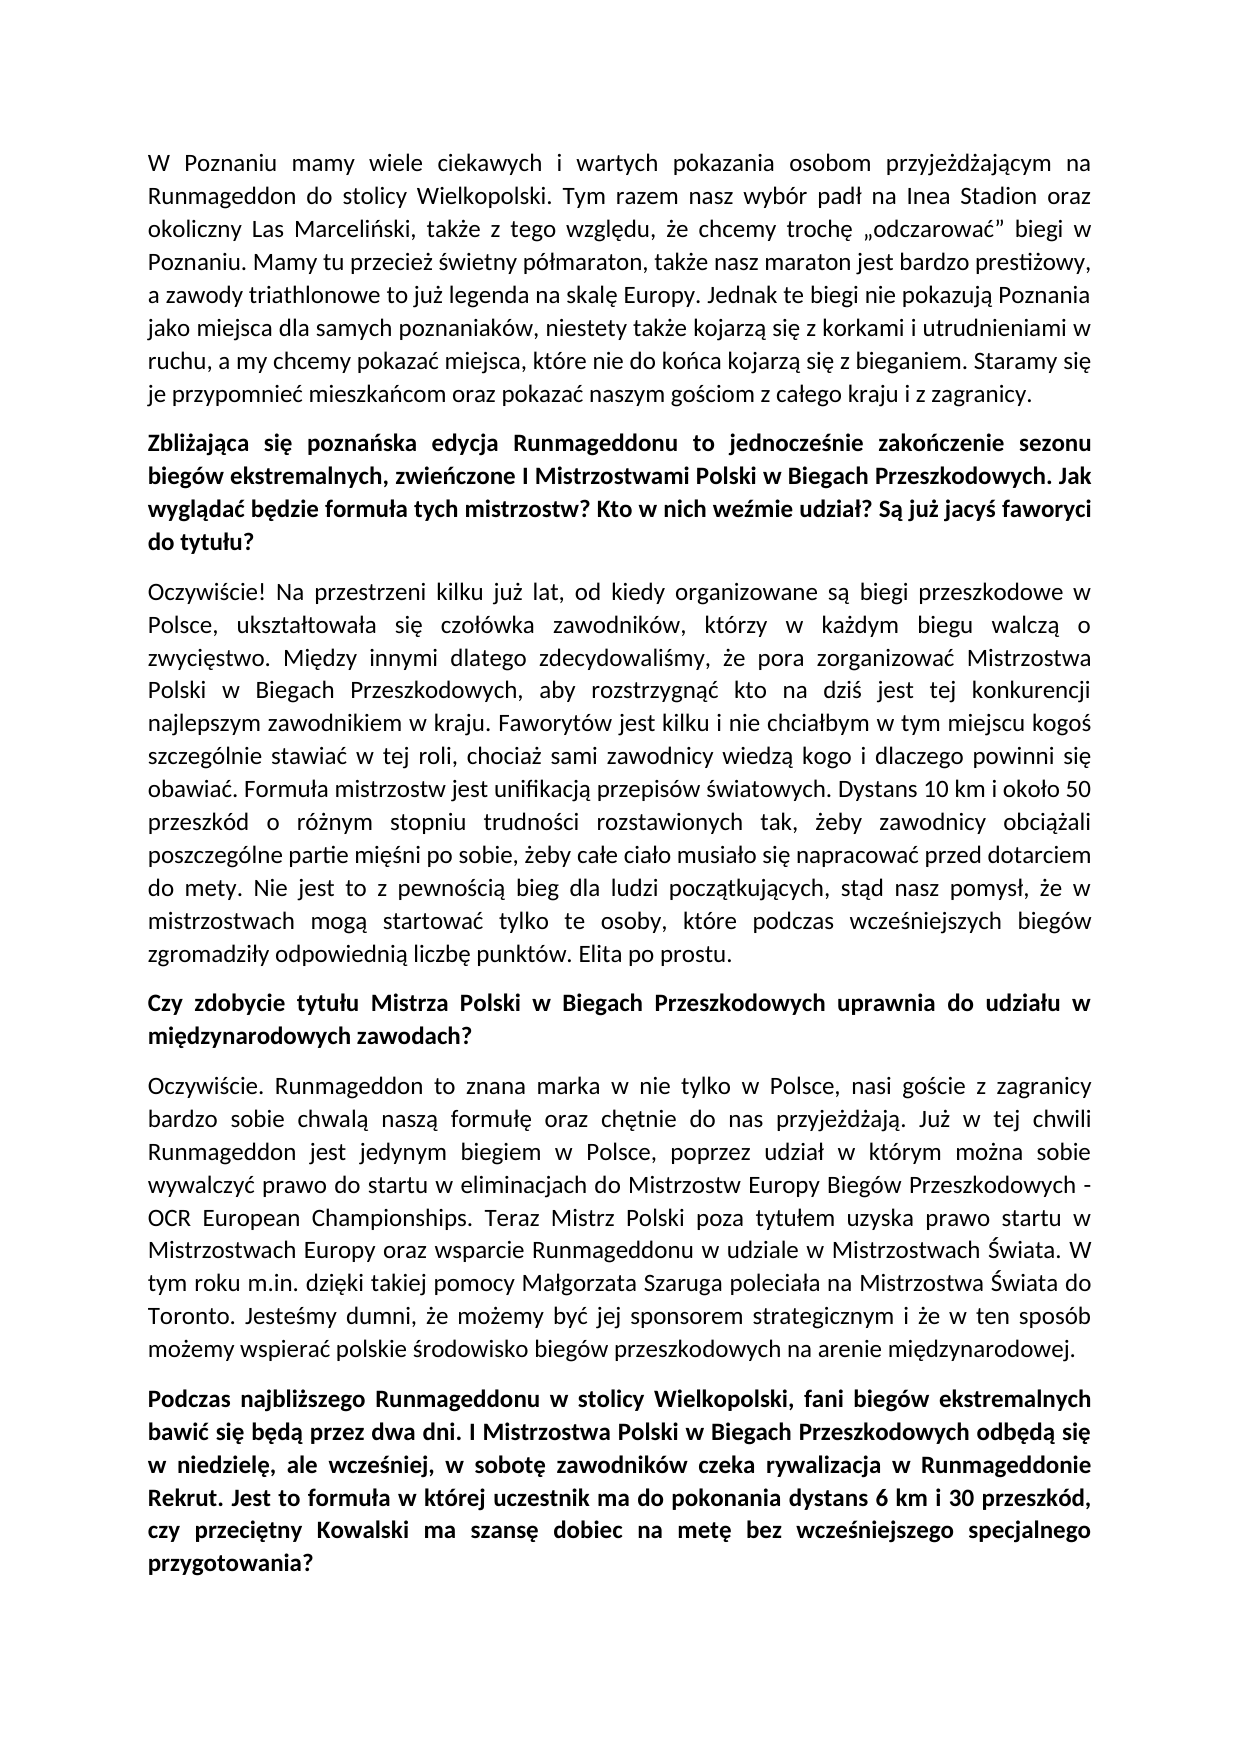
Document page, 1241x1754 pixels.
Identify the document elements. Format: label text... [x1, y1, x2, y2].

text Oczywiście! Na przestrzeni kilku już lat, od kiedy organizowane są biegi przeszkodowe w Polsce, ukształtowała się czołówka zawodników, którzy w każdym biegu walczą o zwycięstwo. Między innymi dlatego zdecydowaliśmy, że pora zorganizować Mistrzostwa Polski w Biegach Przeszkodowych, aby rozstrzygnąć kto na dziś jest tej konkurencji najlepszym zawodnikiem w kraju. Faworytów jest kilku i nie chciałbym w tym miejscu kogoś szczególnie stawiać w tej roli, chociaż sami zawodnicy wiedzą kogo i dlaczego powinni się obawiać. Formuła mistrzostw jest unifikacją przepisów światowych. Dystans 10 km i około 50 przeszkód o różnym stopniu trudności rozstawionych tak, żeby zawodnicy obciążali poszczególne partie mięśni po sobie, żeby całe ciało musiało się napracować przed dotarciem do mety. Nie jest to z pewnością bieg dla ludzi początkujących, stąd nasz pomysł, że w mistrzostwach mogą startować tylko te osoby, które podczas wcześniejszych biegów zgromadziły odpowiednią liczbę punktów. Elita po prostu. [148, 576, 1093, 968]
text Oczywiście. Runmageddon to znana marka w nie tylko w Polsce, nasi goście z zagranicy bardzo sobie chwalą naszą formułę oraz chętnie do nas przyjeżdżają. Już w tej chwili Runmageddon jest jedynym biegiem w Polsce, poprzez udział w którym można sobie wywalczyć prawo do startu w eliminacjach do Mistrzostw Europy Biegów Przeszkodowych - OCR European Championships. Teraz Mistrz Polski poza tytułem uzyska prawo startu w Mistrzostwach Europy oraz wsparcie Runmageddonu w udziale w Mistrzostwach Świata. W tym roku m.in. dzięki takiej pomocy Małgorzata Szaruga poleciała na Mistrzostwa Świata do Toronto. Jesteśmy dumni, że możemy być jej sponsorem strategicznym i że w ten sposób możemy wspierać polskie środowisko biegów przeszkodowych na arenie międzynarodowej. [148, 1070, 1093, 1364]
text Zbliżająca się poznańska edycja Runmageddonu to jednocześnie zakończenie sezonu biegów ekstremalnych, zwieńczone I Mistrzostwami Polski w Biegach Przeszkodowych. Jak wyglądać będzie formuła tych mistrzostw? Kto w nich weźmie udział? Są już jacyś faworyci do tytułu? [148, 428, 1093, 557]
text W Poznaniu mamy wiele ciekawych i wartych pokazania osobom przyjeżdżającym na Runmageddon do stolicy Wielkopolski. Tym razem nasz wybór padł na Inea Stadion oraz okoliczny Las Marceliński, także z tego względu, że chcemy trochę „odczarować” biegi w Poznaniu. Mamy tu przecież świetny półmaraton, także nasz maraton jest bardzo prestiżowy, a zawody triathlonowe to już legenda na skalę Europy. Jednak te biegi nie pokazują Poznania jako miejsca dla samych poznaniaków, niestety także kojarzą się z korkami i utrudnieniami w ruchu, a my chcemy pokazać miejsca, które nie do końca kojarzą się z bieganiem. Staramy się je przypomnieć mieszkańcom oraz pokazać naszym gościom z całego kraju i z zagranicy. [148, 148, 1093, 408]
text Podczas najbliższego Runmageddonu w stolicy Wielkopolski, fani biegów ekstremalnych bawić się będą przez dwa dni. I Mistrzostwa Polski w Biegach Przeszkodowych odbędą się w niedzielę, ale wcześniej, w sobotę zawodników czeka rywalizacja w Runmageddonie Rekrut. Jest to formuła w której uczestnik ma do pokonania dystans 6 km i 30 przeszkód, czy przeciętny Kowalski ma szansę dobiec na metę bez wcześniejszego specjalnego przygotowania? [148, 1383, 1093, 1578]
text Czy zdobycie tytułu Mistrza Polski w Biegach Przeszkodowych uprawnia do udziału w międzynarodowych zawodach? [148, 988, 1093, 1051]
